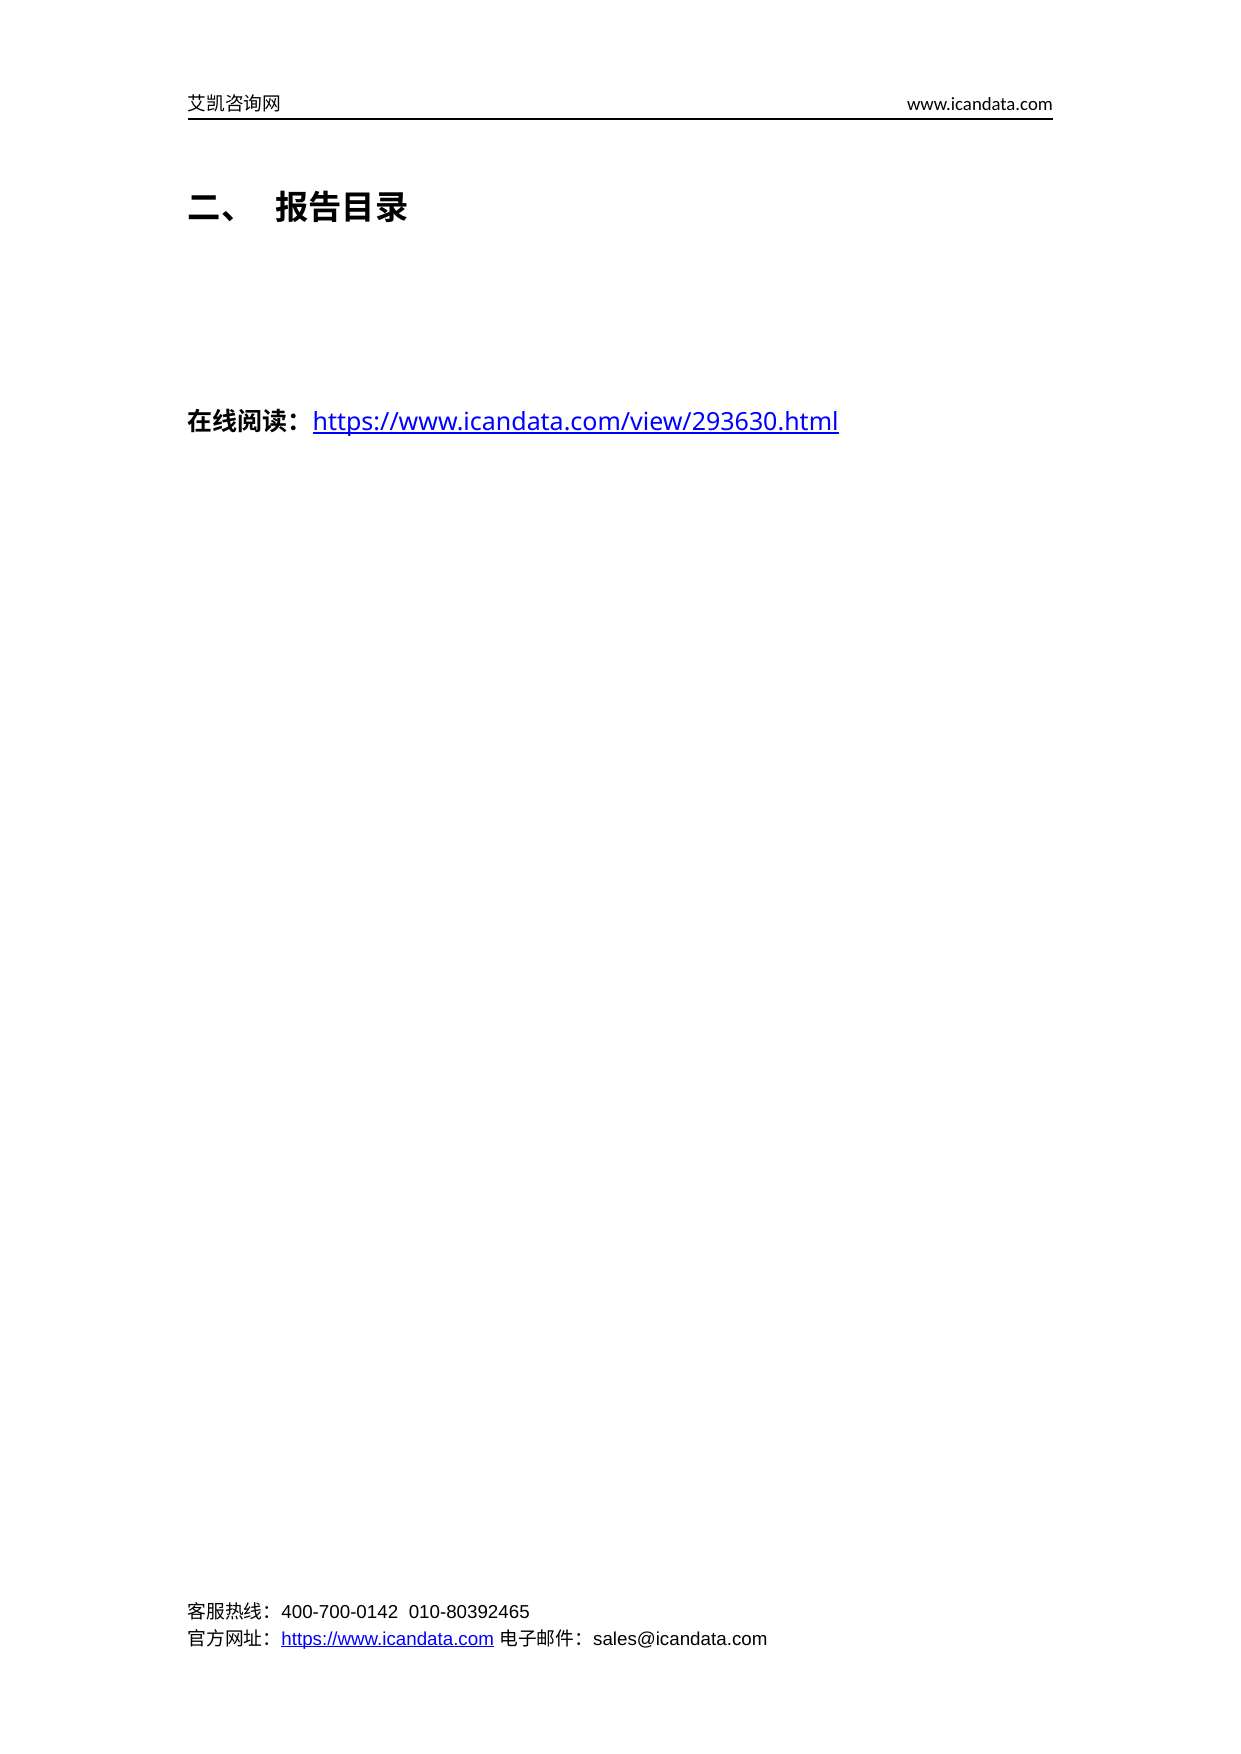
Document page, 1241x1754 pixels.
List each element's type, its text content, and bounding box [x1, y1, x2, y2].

text 在线阅读：https://www.icandata.com/view/293630.html [187, 387, 1053, 452]
subtitle 报告目录 [187, 172, 1053, 237]
